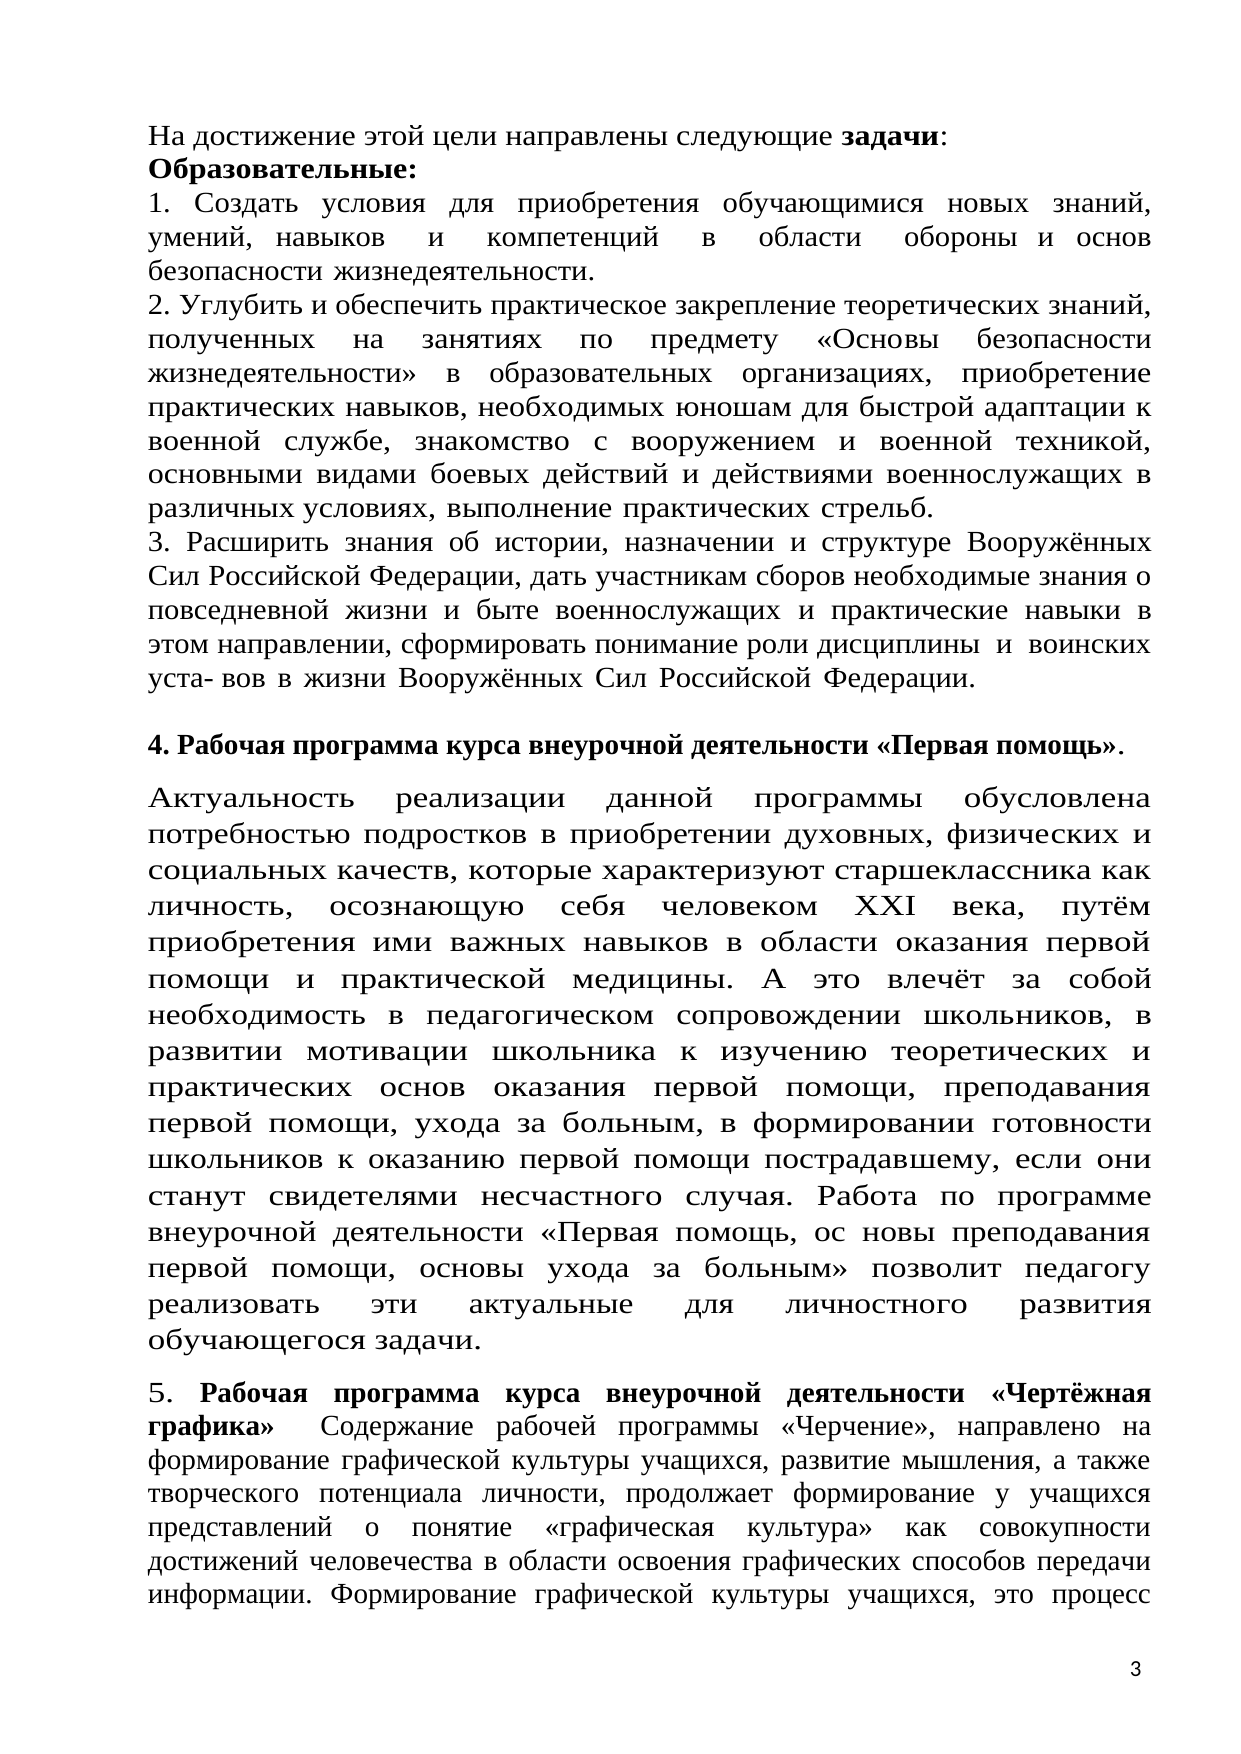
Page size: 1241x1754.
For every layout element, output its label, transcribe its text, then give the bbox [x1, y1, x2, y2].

text Актуальность реализации данной программы обусловлена потребностью подростков в приобретении духовных, физических и социальных качеств, которые характеризуют старшеклассника как личность, осознающую себя человеком XXI века, путём приобретения ими важных навыков в области оказания первой помощи и практической медицины. А это влечёт за собой необходимость в педагогическом сопровождении школьников, в развитии мотивации школьника к изучению теоретических и практических основ оказания первой помощи, преподавания первой помощи, ухода за больным, в формировании готовности школьников к оказанию первой помощи пострадавшему, если они станут свидетелями несчастного случая. Работа по программе внеурочной деятельности «Первая помощь, ос новы преподавания первой помощи, основы ухода за больным» позволит педагогу реализовать эти актуальные для личностного развития обучающегося задачи. [148, 780, 1152, 1356]
text 4. Рабочая программа курса внеурочной деятельности «Первая помощь». [148, 727, 1152, 761]
text 2. Углубить и обеспечить практическое закрепление теоретических знаний, полученных на занятиях по предмету «Основы безопасности жизнедеятельности» в образовательных организациях, приобретение практических навыков, необходимых юношам для быстрой адаптации к военной службе, знакомство с вооружением и военной техникой, основными видами боевых действий и действиями военнослужащих в различных условиях, выполнение практических стрельб. [148, 287, 1152, 524]
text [148, 1375, 1152, 1610]
list Образовательные: [148, 152, 1152, 185]
text 3. Расширить знания об истории, назначении и структуре Вооружённых Сил Российской Федерации, дать участникам сборов необходимые знания о повседневной жизни и быте военнослужащих и практические навыки в этом направлении, сформировать понимание роли дисциплины и воинских уста- вов в жизни Вооружённых Сил Российской Федерации. [148, 524, 1152, 693]
text 1. Создать условия для приобретения обучающимися новых знаний, умений, навыков и компетенций в области обороны и основ безопасности жизнедеятельности. [148, 185, 1152, 287]
list На достижение этой цели направлены следующие задачи: [148, 118, 1152, 152]
